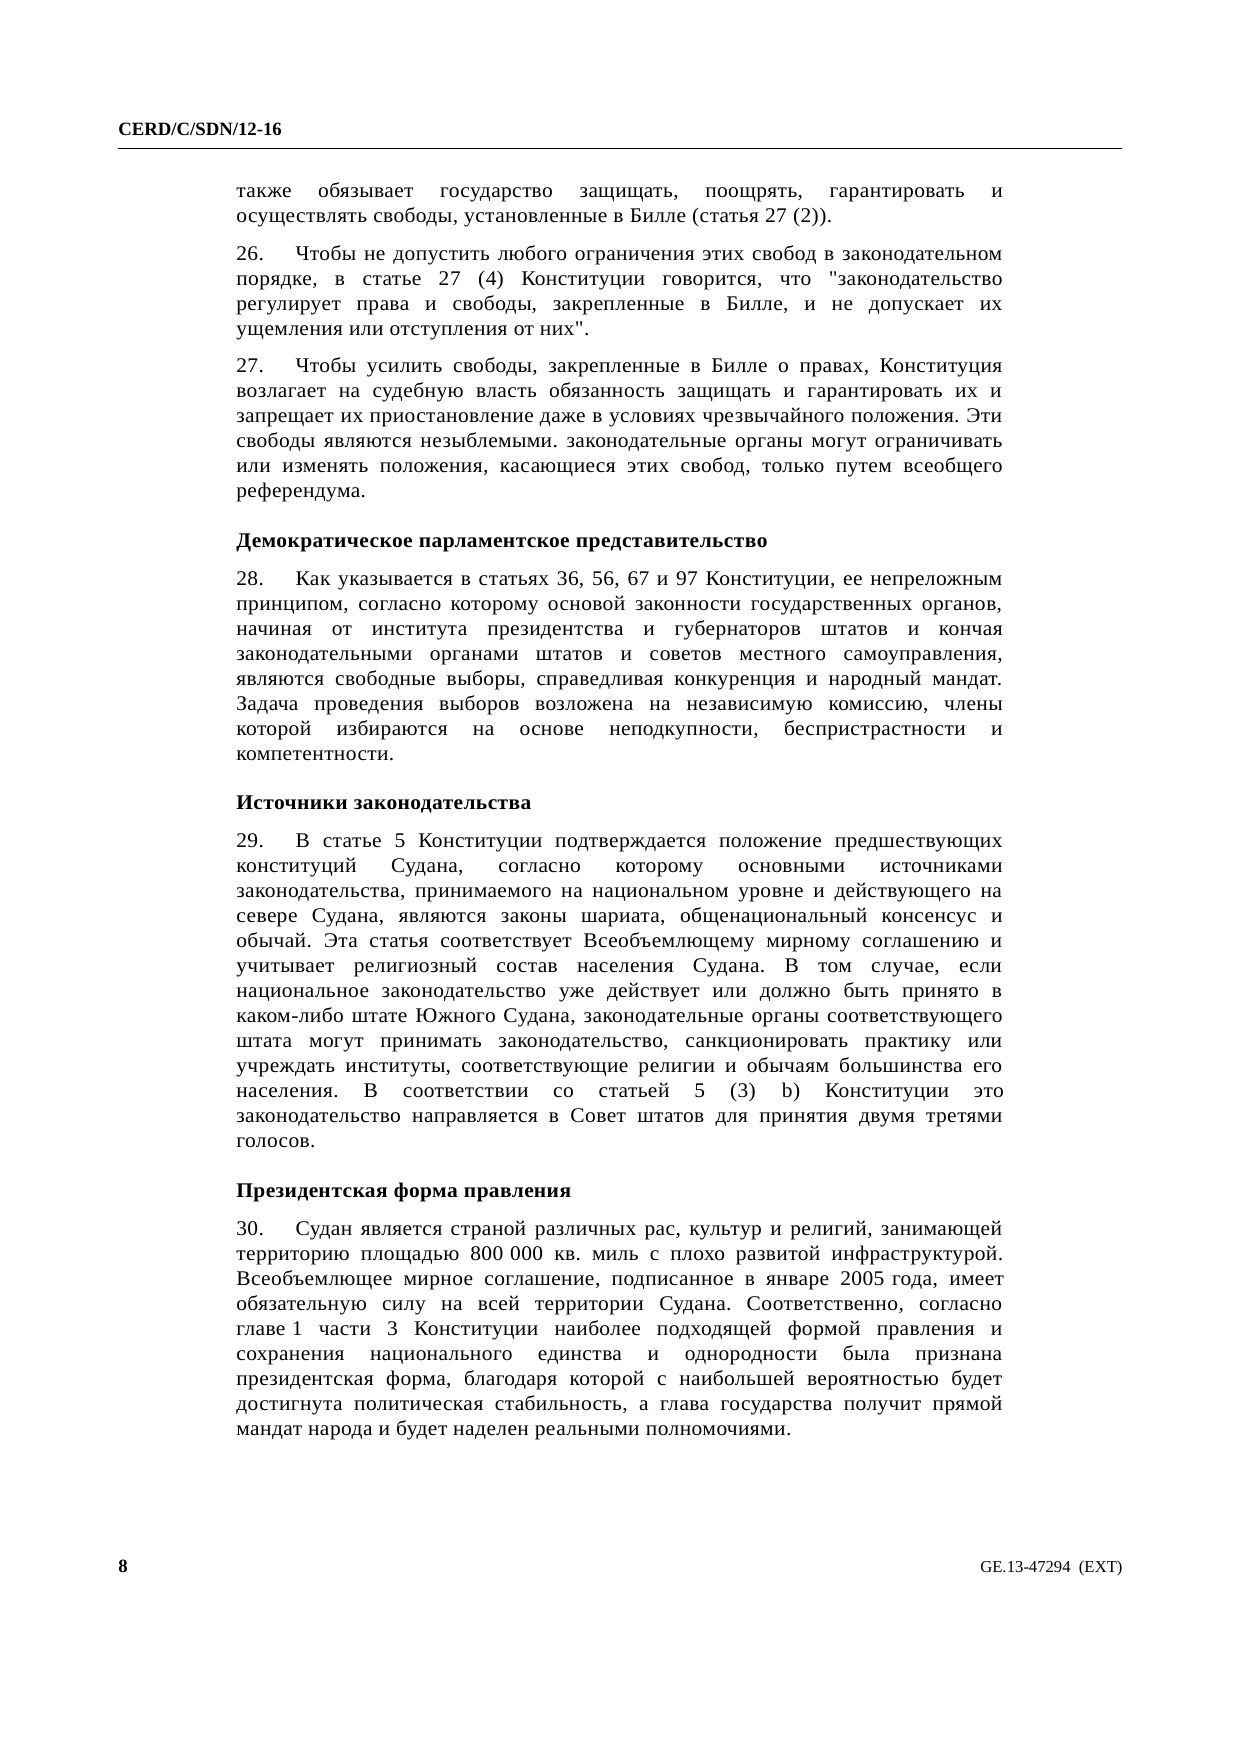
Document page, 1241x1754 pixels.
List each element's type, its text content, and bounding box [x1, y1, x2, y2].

text Источники законодательства [118, 790, 1004, 815]
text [236, 177, 1004, 227]
text Президентская форма правления [118, 1177, 1004, 1202]
text Демократическое парламентское представительство [118, 527, 1004, 552]
text 28. Как указывается в статьях 36, 56, 67 и 97 Конституции, ее непреложным принципом, согласно которому основой законности государственных органов, начиная от института президентства и губернаторов штатов и кончая законодательными органами штатов и советов местного самоуправления, являются свободные выборы, справедливая конкуренция и народный мандат. Задача проведения выборов возложена на независимую комиссию, члены которой избираются на основе неподкупности, беспристрастности и компетентности. [236, 565, 1004, 765]
text 27. Чтобы усилить свободы, закрепленные в Билле о правах, Конституция возлагает на судебную власть обязанность защищать и гарантировать их и запрещает их приостановление даже в условиях чрезвычайного положения. Эти свободы являются незыблемыми. законодательные органы могут ограничивать или изменять положения, касающиеся этих свобод, только путем всеобщего референдума. [236, 352, 1004, 502]
text 26. Чтобы не допустить любого ограничения этих свобод в законодательном порядке, в статье 27 (4) Конституции говорится, что "законодательство регулирует права и свободы, закрепленные в Билле, и не допускает их ущемления или отступления от них". [236, 240, 1004, 340]
text 29. В статье 5 Конституции подтверждается положение предшествующих конституций Судана, согласно которому основными источниками законодательства, принимаемого на национальном уровне и действующего на севере Судана, являются законы шариата, общенациональный консенсус и обычай. Эта статья соответствует Всеобъемлющему мирному соглашению и учитывает религиозный состав населения Судана. В том случае, если национальное законодательство уже действует или должно быть принято в каком-либо штате Южного Судана, законодательные органы соответствующего штата могут принимать законодательство, санкционировать практику или учреждать институты, соответствующие религии и обычаям большинства его населения. В соответствии со статьей 5 (3) b) Конституции это законодательство направляется в Совет штатов для принятия двумя третями голосов. [236, 827, 1004, 1152]
text 30. Судан является страной различных рас, культур и религий, занимающей территорию площадью 800 000 кв. миль с плохо развитой инфраструктурой. Всеобъемлющее мирное соглашение, подписанное в январе 2005 года, имеет обязательную силу на всей территории Судана. Соответственно, согласно главе 1 части 3 Конституции наиболее подходящей формой правления и сохранения национального единства и однородности была признана президентская форма, благодаря которой с наибольшей вероятностью будет достигнута политическая стабильность, а глава государства получит прямой мандат народа и будет наделен реальными полномочиями. [236, 1215, 1004, 1440]
